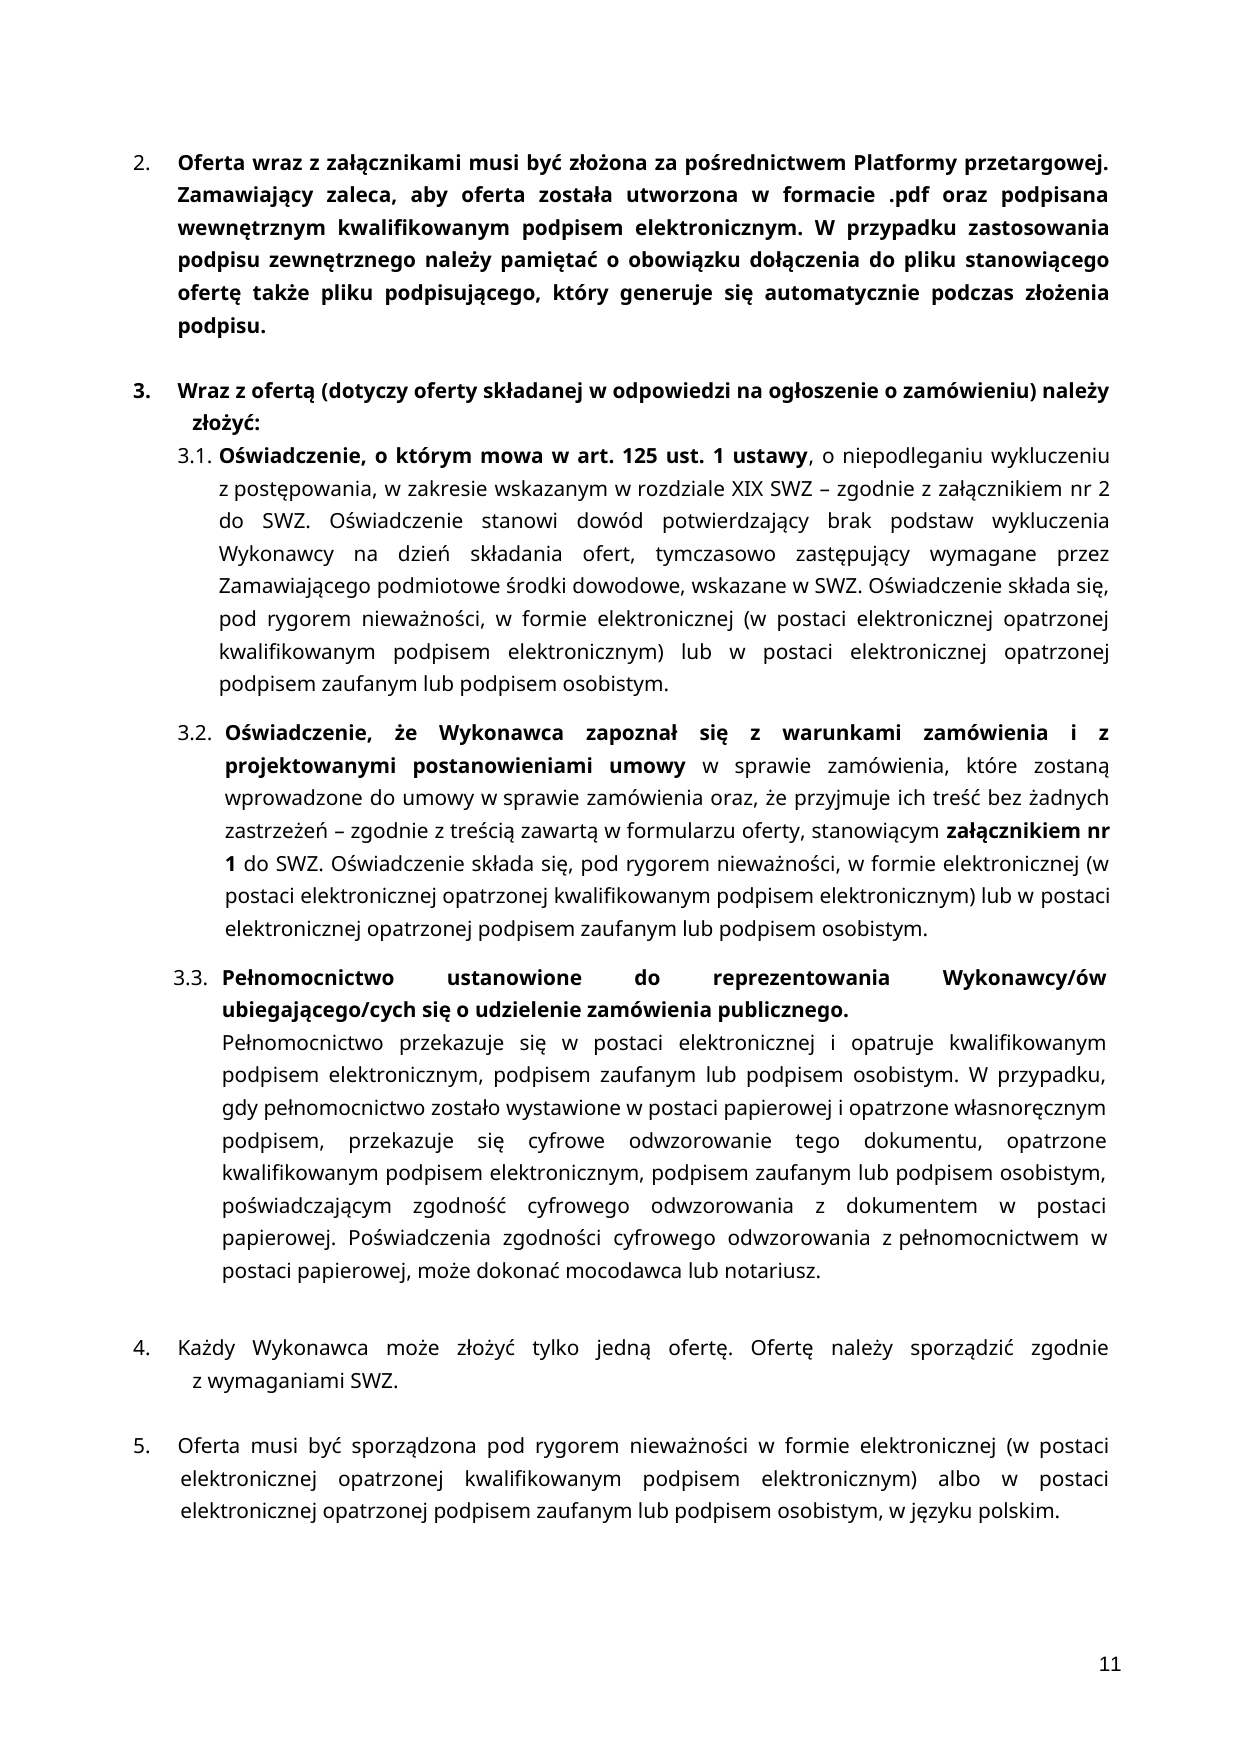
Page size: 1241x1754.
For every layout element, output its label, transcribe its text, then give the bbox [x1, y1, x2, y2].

list Oświadczenie, o którym mowa w art. 125 ust. 1 ustawy, o niepodleganiu wykluczeniu z postępowania, w zakresie wskazanym w rozdziale XIX SWZ – zgodnie z załącznikiem nr 2 do SWZ. Oświadczenie stanowi dowód potwierdzający brak podstaw wykluczenia Wykonawcy na dzień składania ofert, tymczasowo zastępujący wymagane przez Zamawiającego podmiotowe środki dowodowe, wskazane w SWZ. Oświadczenie składa się, pod rygorem nieważności, w formie elektronicznej (w postaci elektronicznej opatrzonej kwalifikowanym podpisem elektronicznym) lub w postaci elektronicznej opatrzonej podpisem zaufanym lub podpisem osobistym. [177, 441, 1110, 698]
list Pełnomocnictwo ustanowione do reprezentowania Wykonawcy/ów ubiegającego/cych się o udzielenie zamówienia publicznego. [173, 963, 1107, 1024]
list Oferta wraz z załącznikami musi być złożona za pośrednictwem Platformy przetargowej. Zamawiający zaleca, aby oferta została utworzona w formacie .pdf oraz podpisana wewnętrznym kwalifikowanym podpisem elektronicznym. W przypadku zastosowania podpisu zewnętrznego należy pamiętać o obowiązku dołączenia do pliku stanowiącego ofertę także pliku podpisującego, który generuje się automatycznie podczas złożenia podpisu. [133, 148, 1110, 339]
text Pełnomocnictwo przekazuje się w postaci elektronicznej i opatruje kwalifikowanym podpisem elektronicznym, podpisem zaufanym lub podpisem osobistym. W przypadku, gdy pełnomocnictwo zostało wystawione w postaci papierowej i opatrzone własnoręcznym podpisem, przekazuje się cyfrowe odwzorowanie tego dokumentu, opatrzone kwalifikowanym podpisem elektronicznym, podpisem zaufanym lub podpisem osobistym, poświadczającym zgodność cyfrowego odwzorowania z dokumentem w postaci papierowej. Poświadczenia zgodności cyfrowego odwzorowania z pełnomocnictwem w postaci papierowej, może dokonać mocodawca lub notariusz. [222, 1028, 1107, 1284]
list Oświadczenie, że Wykonawca zapoznał się z warunkami zamówienia i z projektowanymi postanowieniami umowy w sprawie zamówienia, które zostaną wprowadzone do umowy w sprawie zamówienia oraz, że przyjmuje ich treść bez żadnych zastrzeżeń – zgodnie z treścią zawartą w formularzu oferty, stanowiącym załącznikiem nr 1 do SWZ. Oświadczenie składa się, pod rygorem nieważności, w formie elektronicznej (w postaci elektronicznej opatrzonej kwalifikowanym podpisem elektronicznym) lub w postaci elektronicznej opatrzonej podpisem zaufanym lub podpisem osobistym. [177, 718, 1110, 942]
list Oferta musi być sporządzona pod rygorem nieważności w formie elektronicznej (w postaci elektronicznej opatrzonej kwalifikowanym podpisem elektronicznym) albo w postaci elektronicznej opatrzonej podpisem zaufanym lub podpisem osobistym, w języku polskim. [133, 1431, 1110, 1525]
list Każdy Wykonawca może złożyć tylko jedną ofertę. Ofertę należy sporządzić zgodnie z wymaganiami SWZ. [133, 1333, 1110, 1394]
list Wraz z ofertą (dotyczy oferty składanej w odpowiedzi na ogłoszenie o zamówieniu) należy złożyć: [133, 376, 1110, 437]
